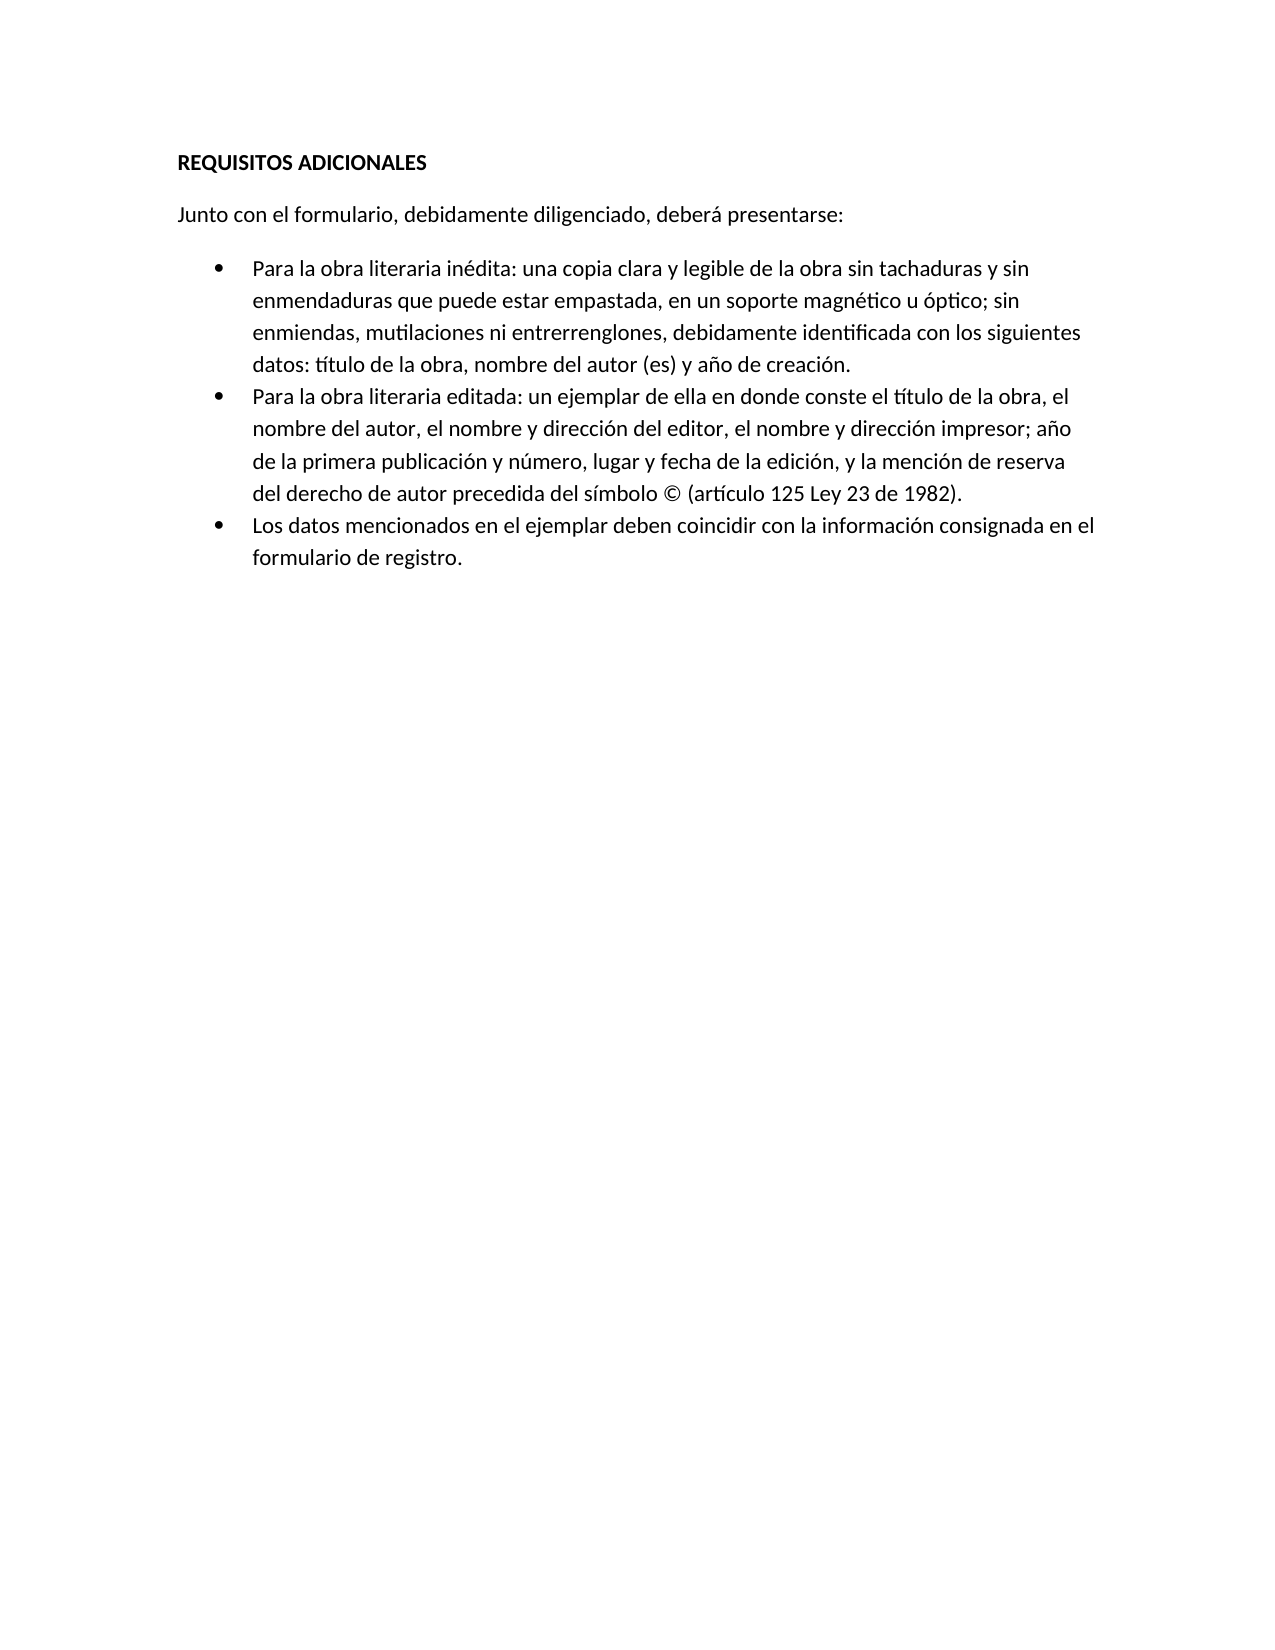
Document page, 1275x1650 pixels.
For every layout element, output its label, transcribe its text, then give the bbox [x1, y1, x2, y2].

list Para la obra literaria editada: un ejemplar de ella en donde conste el título de la obra, el nombre del autor, el nombre y dirección del editor, el nombre y dirección impresor; año de la primera publicación y número, lugar y fecha de la edición, y la mención de reserva del derecho de autor precedida del símbolo © (artículo 125 Ley 23 de 1982). [215, 382, 1098, 507]
list Para la obra literaria inédita: una copia clara y legible de la obra sin tachaduras y sin enmendaduras que puede estar empastada, en un soporte magnético u óptico; sin enmiendas, mutilaciones ni entrerrenglones, debidamente identificada con los siguientes datos: título de la obra, nombre del autor (es) y año de creación. [215, 254, 1098, 378]
text REQUISITOS ADICIONALES [177, 148, 1098, 176]
text Junto con el formulario, debidamente diligenciado, deberá presentarse: [177, 201, 1098, 229]
list Los datos mencionados en el ejemplar deben coincidir con la información consignada en el formulario de registro. [215, 511, 1098, 571]
